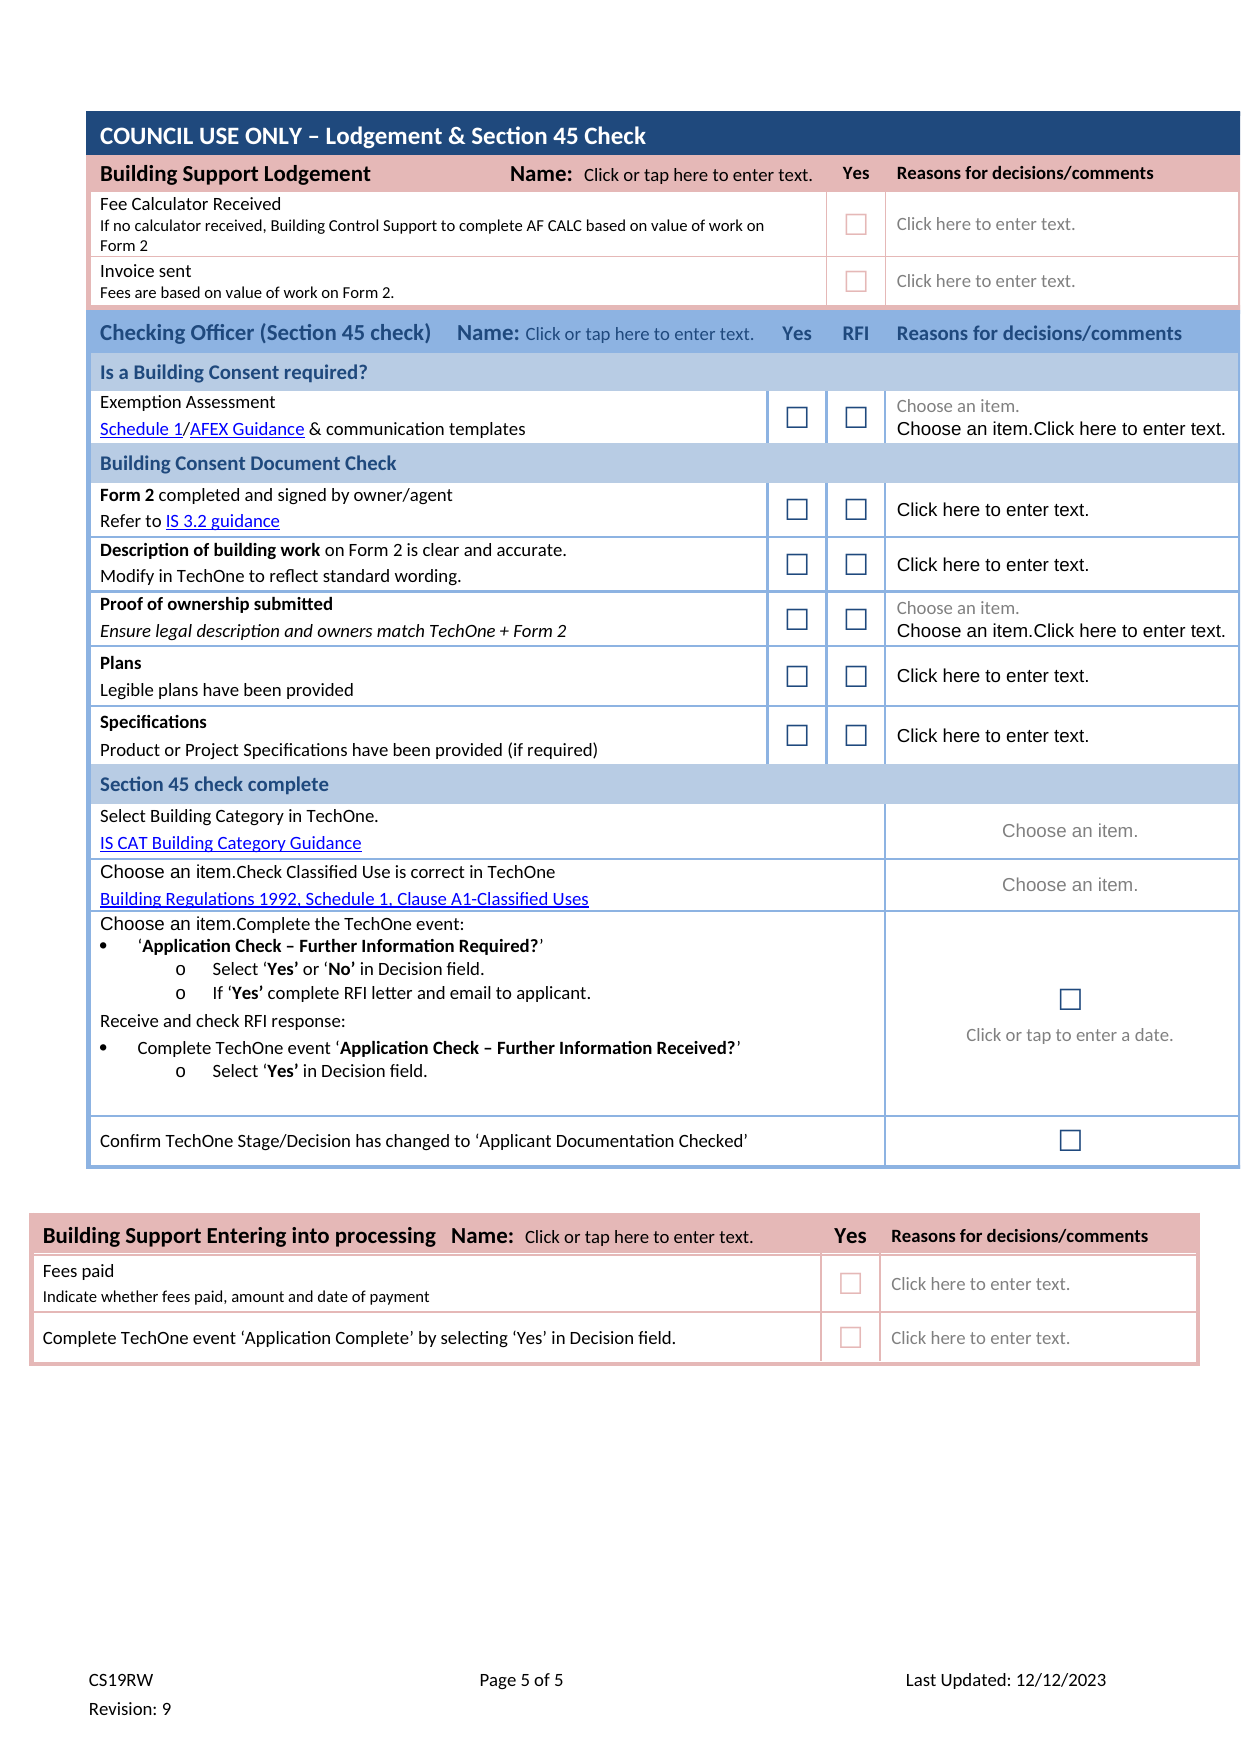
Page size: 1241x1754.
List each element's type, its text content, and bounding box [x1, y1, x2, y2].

table_header Reasons for decisions/comments [881, 1217, 1196, 1253]
table_cell [828, 647, 884, 704]
table_cell [769, 593, 825, 645]
table_cell Is a Building Consent required? [91, 353, 1238, 391]
table_cell Complete the TechOne event: ‘Application Check – Further Information Required?’ Select ‘Yes’ or ‘No’ in Decision field. If ‘Yes’ complete RFI letter and email to applicant. Receive and check RFI response: Complete TechOne event ‘Application Check – Further Information Received?’ Select ‘Yes’ in Decision field. [91, 912, 884, 1114]
table_cell Complete TechOne event ‘Application Complete’ by selecting ‘Yes’ in Decision field. [34, 1313, 820, 1361]
table_cell [886, 192, 1238, 256]
table_cell [769, 647, 825, 704]
table_cell [881, 1256, 1196, 1311]
table_cell [769, 538, 825, 590]
table_cell Fee Calculator Received If no calculator received, Building Control Support to complete AF CALC based on value of work on Form 2 [91, 192, 826, 256]
table_cell [822, 1256, 879, 1311]
table_cell [828, 391, 884, 443]
table_cell Form 2 completed and signed by owner/agent Refer to IS 3.2 guidance [91, 483, 766, 536]
table_cell [769, 707, 825, 764]
table_header Reasons for decisions/comments [886, 314, 1238, 351]
table_header Yes [822, 1217, 879, 1253]
table_cell [886, 593, 1238, 645]
table_cell [828, 707, 884, 764]
table_cell [886, 912, 1238, 1114]
table_header COUNCIL USE ONLY – Lodgement & Section 45 Check [91, 116, 1238, 155]
table_header Checking Officer (Section 45 check) Name: [91, 314, 766, 351]
table_cell [822, 1313, 879, 1361]
table_cell Invoice sent Fees are based on value of work on Form 2. [91, 257, 826, 305]
table_header RFI [828, 314, 884, 351]
table_cell [828, 593, 884, 645]
table_cell [827, 257, 885, 305]
table_cell [769, 483, 825, 536]
table_cell Specifications Product or Project Specifications have been provided (if required) [91, 707, 766, 764]
table_cell [886, 257, 1238, 305]
table_cell [827, 192, 885, 256]
table_cell [886, 1117, 1238, 1164]
table_cell Check Classified Use is correct in TechOne Building Regulations 1992, Schedule 1, Clause A1-Classified Uses [91, 860, 884, 909]
table_header Yes [769, 314, 825, 351]
table_cell [886, 391, 1238, 443]
table_cell Fees paid Indicate whether fees paid, amount and date of payment [34, 1256, 820, 1311]
table_cell Proof of ownership submitted Ensure legal description and owners match TechOne + Form 2 [91, 593, 766, 645]
table_cell Description of building work on Form 2 is clear and accurate. Modify in TechOne to reflect standard wording. [91, 538, 766, 590]
table_cell Reasons for decisions/comments [886, 155, 1238, 191]
table_cell Yes [827, 155, 885, 191]
table_cell [881, 1313, 1196, 1361]
table_cell Plans Legible plans have been provided [91, 647, 766, 704]
table_cell Building Consent Document Check [91, 443, 1238, 483]
table_cell [769, 391, 825, 443]
table_header Building Support Entering into processing Name: [34, 1217, 820, 1253]
table_cell [828, 483, 884, 536]
table_cell Exemption Assessment Schedule 1/AFEX Guidance & communication templates [91, 391, 766, 443]
table_cell Select Building Category in TechOne. IS CAT Building Category Guidance [91, 804, 884, 858]
table_cell [828, 538, 884, 590]
table_cell Building Support Lodgement Name: [91, 155, 826, 191]
table_cell Section 45 check complete [91, 764, 1238, 804]
table_cell Confirm TechOne Stage/Decision has changed to ‘Applicant Documentation Checked’ [91, 1117, 884, 1164]
